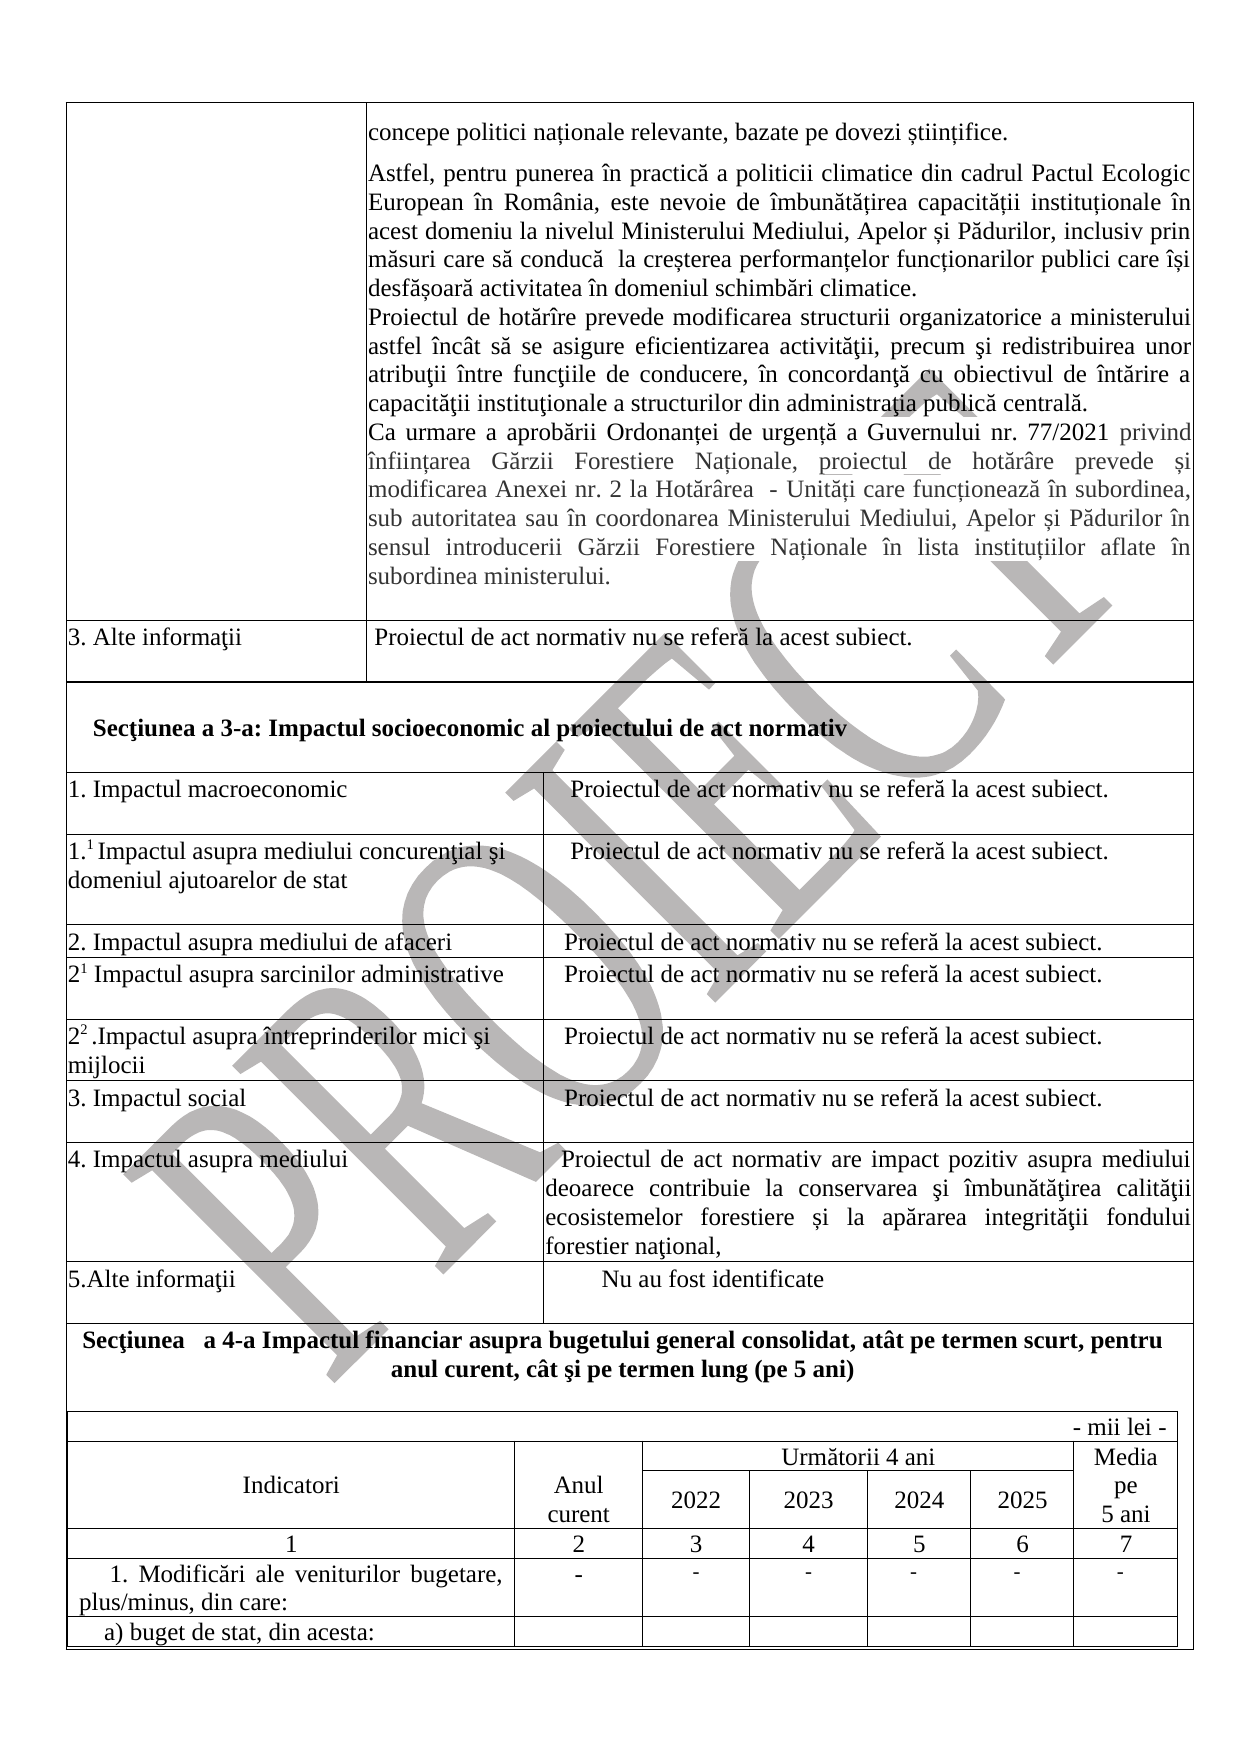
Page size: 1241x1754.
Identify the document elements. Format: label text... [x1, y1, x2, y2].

table_cell Proiectul de act normativ nu se referă la acest subiect. [544, 958, 1193, 1018]
table_cell Proiectul de act normativ nu se referă la acest subiect. [544, 1081, 1193, 1142]
table_cell 1.1 Impactul asupra mediului concurenţial şi domeniul ajutoarelor de stat [67, 835, 543, 924]
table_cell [67, 103, 366, 620]
table_cell Proiectul de act normativ nu se referă la acest subiect. [544, 835, 1193, 924]
table_cell Proiectul de act normativ nu se referă la acest subiect. [544, 773, 1193, 833]
table_cell 22 .Impactul asupra întreprinderilor mici şi mijlocii [67, 1020, 543, 1080]
table_cell 3. Impactul social [67, 1081, 543, 1142]
table_cell 21 Impactul asupra sarcinilor administrative [67, 958, 543, 1018]
table_cell Proiectul de act normativ nu se referă la acest subiect. [367, 621, 1193, 681]
table_cell Secţiunea a 3-a: Impactul socioeconomic al proiectului de act normativ [67, 683, 1193, 772]
table_cell Proiectul de act normativ nu se referă la acest subiect. [544, 925, 1193, 957]
table_cell Nu au fost identificate [544, 1262, 1193, 1323]
table_cell 5.Alte informaţii [67, 1262, 543, 1323]
table_cell Proiectul de act normativ are impact pozitiv asupra mediului deoarece contribuie la conservarea şi îmbunătăţirea calităţii ecosistemelor forestiere și la apărarea integrităţii fondului forestier naţional, [544, 1143, 1193, 1261]
table_cell [67, 1324, 1193, 1649]
table_cell 2. Impactul asupra mediului de afaceri [67, 925, 543, 957]
table_cell 1. Impactul macroeconomic [67, 773, 543, 833]
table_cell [367, 103, 1193, 620]
table_cell 4. Impactul asupra mediului [67, 1143, 543, 1261]
table_cell Proiectul de act normativ nu se referă la acest subiect. [544, 1020, 1193, 1080]
table_cell 3. Alte informaţii [67, 621, 366, 681]
